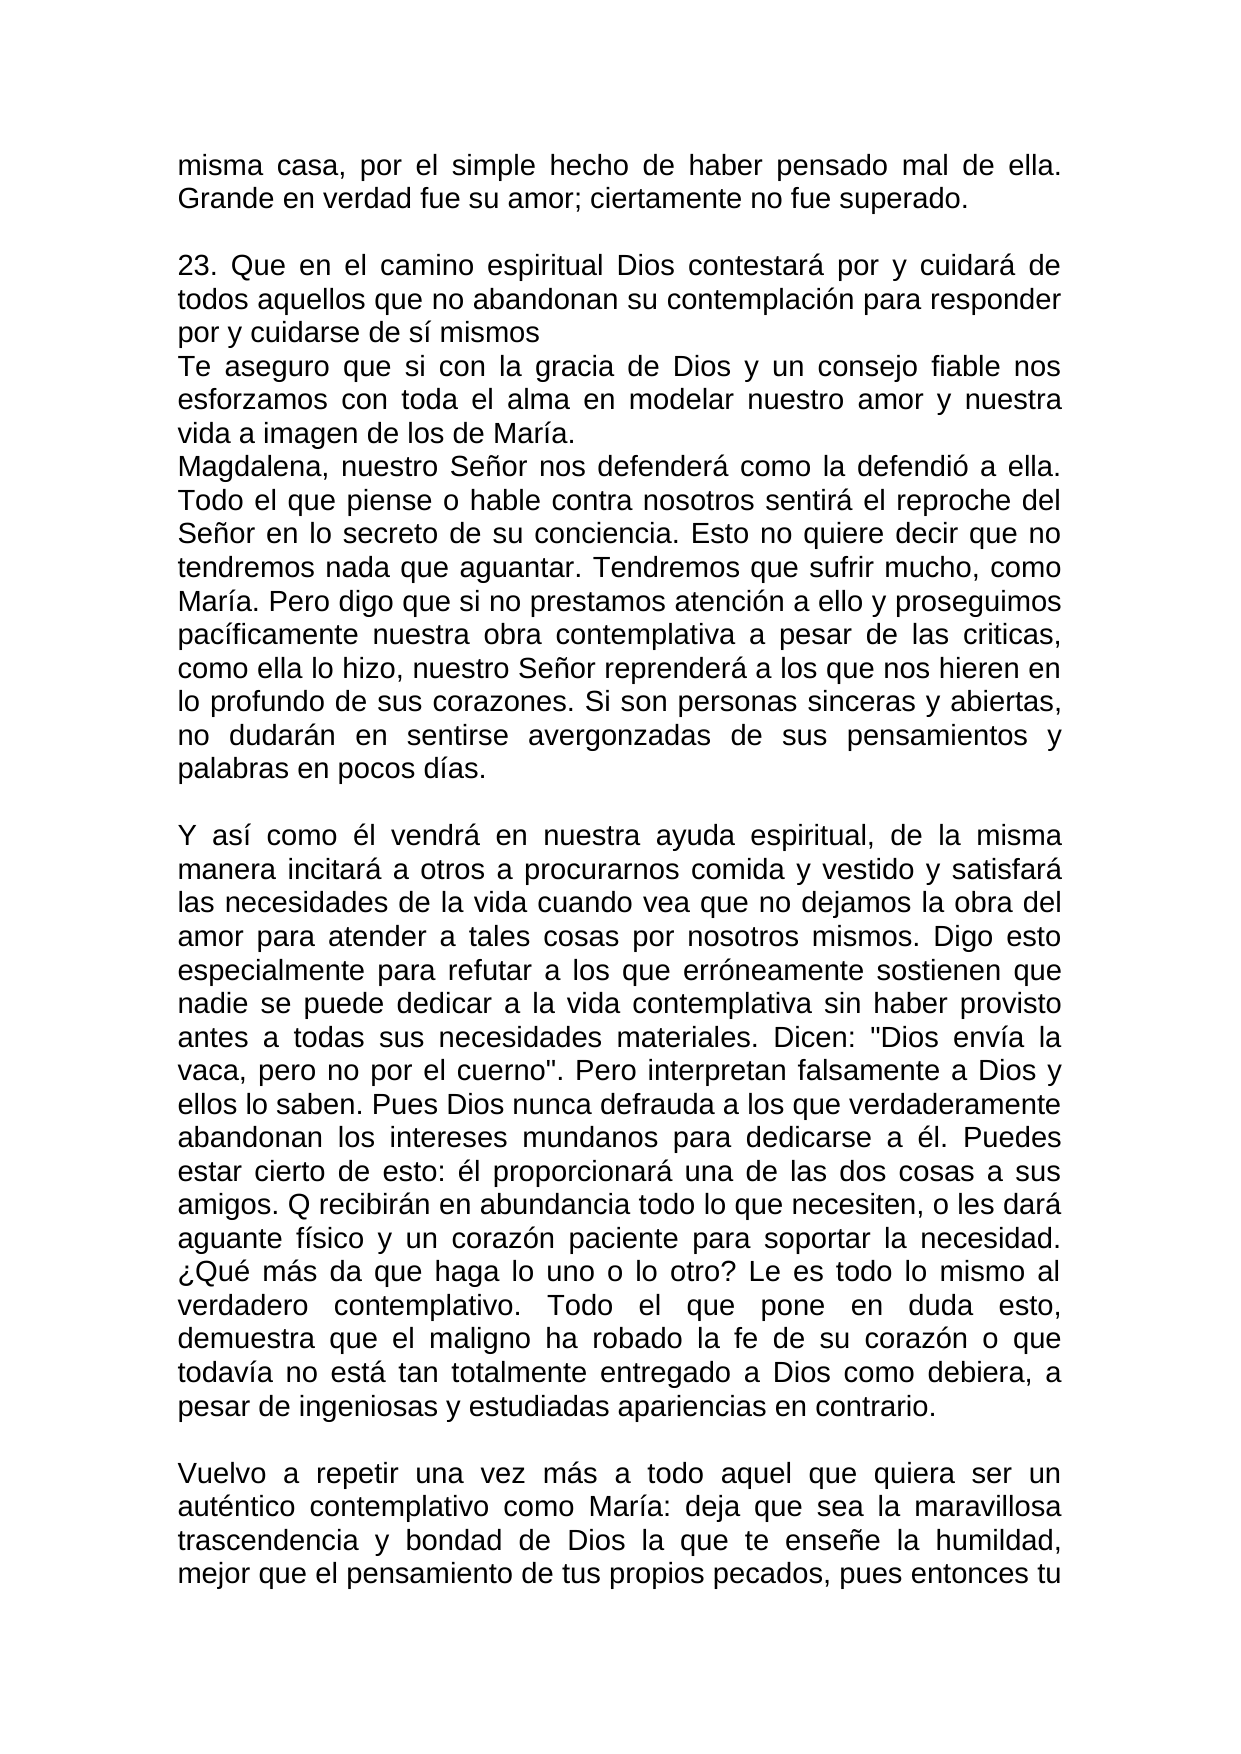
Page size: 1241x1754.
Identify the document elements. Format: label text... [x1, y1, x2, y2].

text 23. Que en el camino espiritual Dios contestará por y cuidará de todos aquellos que no abandonan su contemplación para responder por y cuidarse de sí mismos [177, 248, 1063, 349]
text Te aseguro que si con la gracia de Dios y un consejo fiable nos esforzamos con toda el alma en modelar nuestro amor y nuestra vida a imagen de los de María. [177, 349, 1063, 449]
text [177, 148, 1063, 215]
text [177, 1456, 1063, 1590]
text Magdalena, nuestro Señor nos defenderá como la defendió a ella. Todo el que piense o hable contra nosotros sentirá el reproche del Señor en lo secreto de su conciencia. Esto no quiere decir que no tendremos nada que aguantar. Tendremos que sufrir mucho, como María. Pero digo que si no prestamos atención a ello y proseguimos pacíficamente nuestra obra contemplativa a pesar de las criticas, como ella lo hizo, nuestro Señor reprenderá a los que nos hieren en lo profundo de sus corazones. Si son personas sinceras y abiertas, no dudarán en sentirse avergonzadas de sus pensamientos y palabras en pocos días. [177, 449, 1063, 785]
text Y así como él vendrá en nuestra ayuda espiritual, de la misma manera incitará a otros a procurarnos comida y vestido y satisfará las necesidades de la vida cuando vea que no dejamos la obra del amor para atender a tales cosas por nosotros mismos. Digo esto especialmente para refutar a los que erróneamente sostienen que nadie se puede dedicar a la vida contemplativa sin haber provisto antes a todas sus necesidades materiales. Dicen: "Dios envía la vaca, pero no por el cuerno". Pero interpretan falsamente a Dios y ellos lo saben. Pues Dios nunca defrauda a los que verdaderamente abandonan los intereses mundanos para dedicarse a él. Puedes estar cierto de esto: él proporcionará una de las dos cosas a sus amigos. Q recibirán en abundancia todo lo que necesiten, o les dará aguante físico y un corazón paciente para soportar la necesidad. ¿Qué más da que haga lo uno o lo otro? Le es todo lo mismo al verdadero contemplativo. Todo el que pone en duda esto, demuestra que el maligno ha robado la fe de su corazón o que todavía no está tan totalmente entregado a Dios como debiera, a pesar de ingeniosas y estudiadas apariencias en contrario. [177, 818, 1063, 1422]
